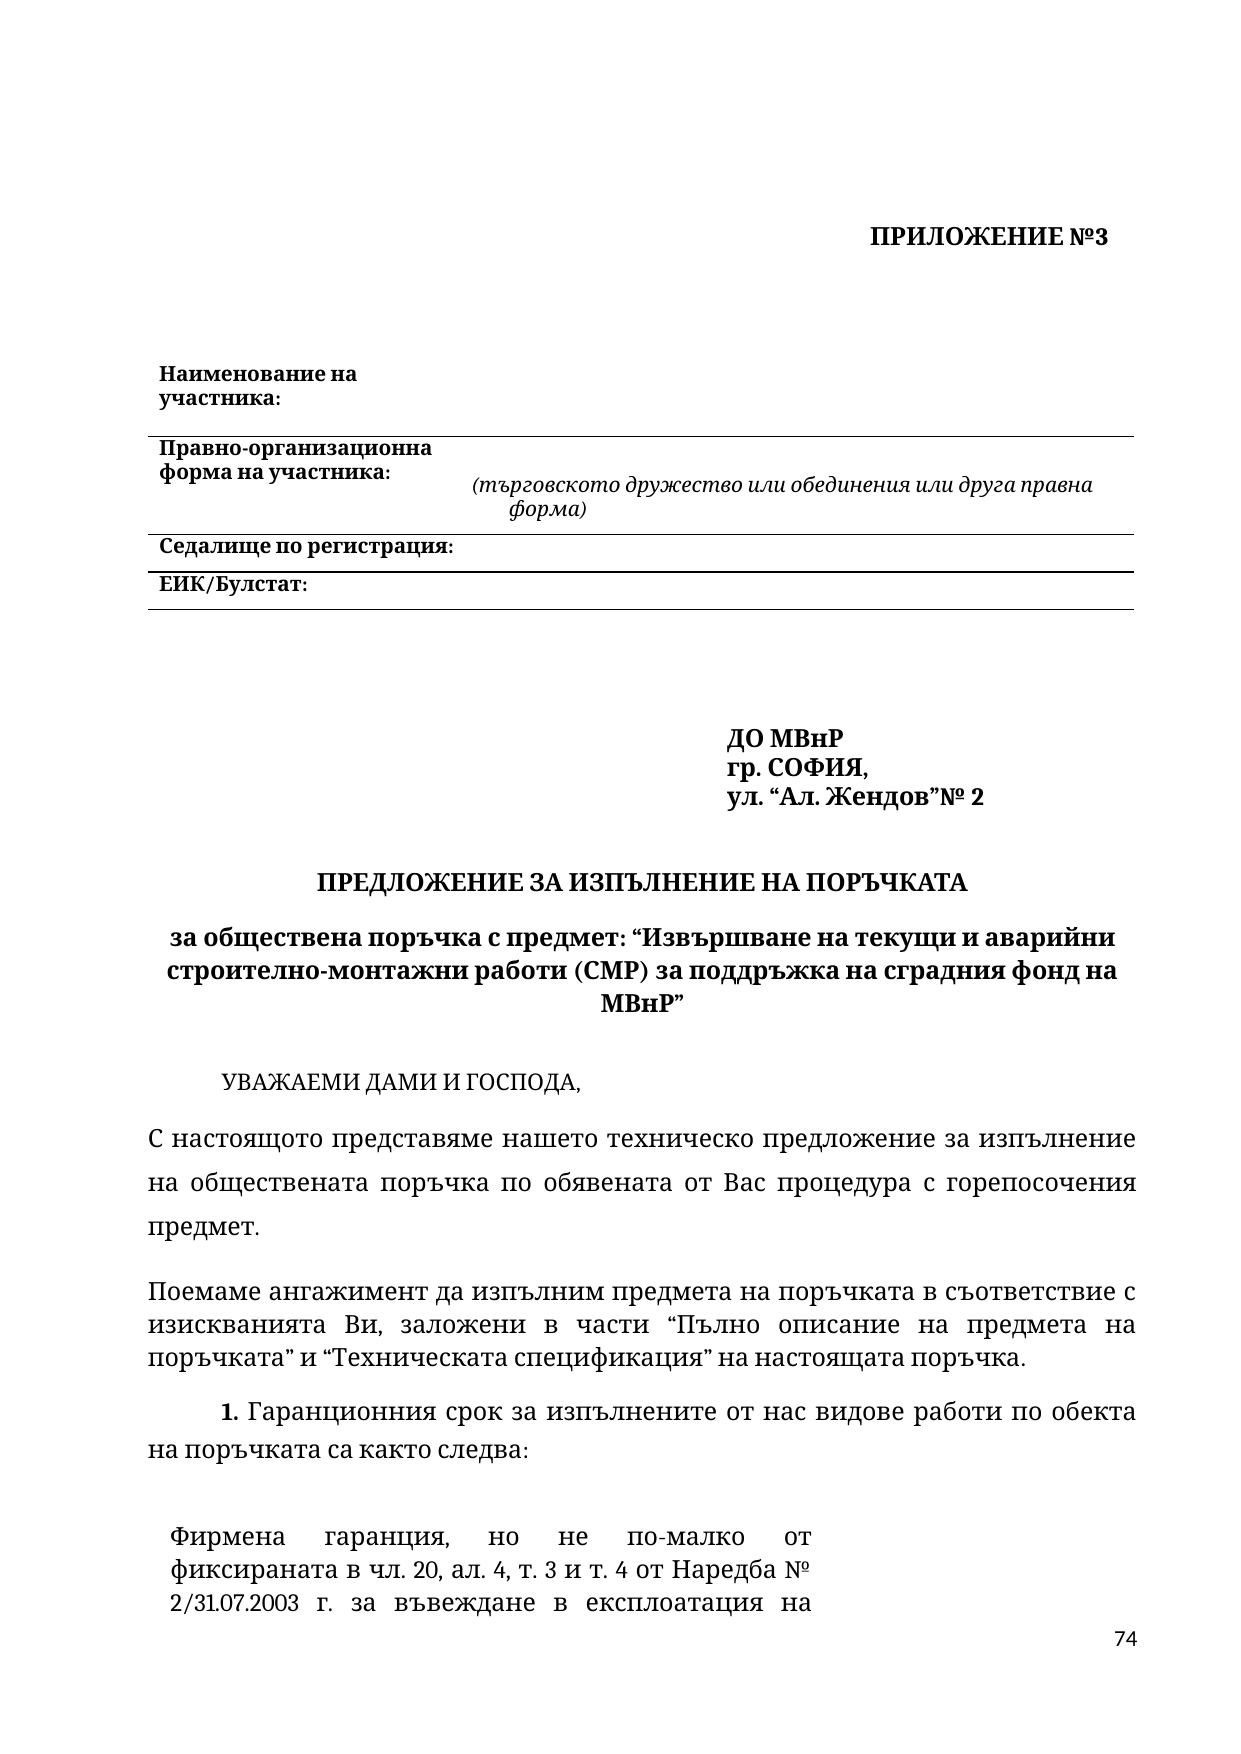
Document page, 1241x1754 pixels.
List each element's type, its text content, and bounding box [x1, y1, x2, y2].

text С настоящото представяме нашето техническо предложение за изпълнение на обществената поръчка по обявената от Вас процедура с горепосочения предмет. [148, 1125, 1137, 1251]
text гр. СОФИЯ, [177, 754, 1137, 782]
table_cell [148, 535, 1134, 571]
text ДО МВнР [177, 725, 1137, 754]
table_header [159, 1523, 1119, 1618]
text Поемаме ангажимент да изпълним предмета на поръчката в съответствие с изискванията Ви, заложени в части “Пълно описание на предмета на поръчката” и “Техническата спецификация” на настоящата поръчка. [148, 1278, 1137, 1373]
text ПРИЛОЖЕНИЕ №3 [664, 223, 1137, 252]
text 1. Гаранционния срок за изпълнените от нас видове работи по обекта на поръчката са както следва: [148, 1398, 1137, 1474]
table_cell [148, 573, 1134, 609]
text за обществена поръчка с предмет: “Извършване на текущи и аварийни строително-монтажни работи (СМР) за поддръжка на сградния фонд на МВнР” [148, 924, 1137, 1018]
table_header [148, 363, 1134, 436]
subtitle ПРЕДЛОЖЕНИЕ ЗА ИЗПЪЛНЕНИЕ НА ПОРЪЧКАТА [148, 869, 1137, 897]
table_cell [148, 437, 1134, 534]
text ул. “Ал. Жендов”№ 2 [177, 782, 1137, 811]
text УВАЖАЕМИ ДАМИ И ГОСПОДА, [148, 1070, 1137, 1096]
